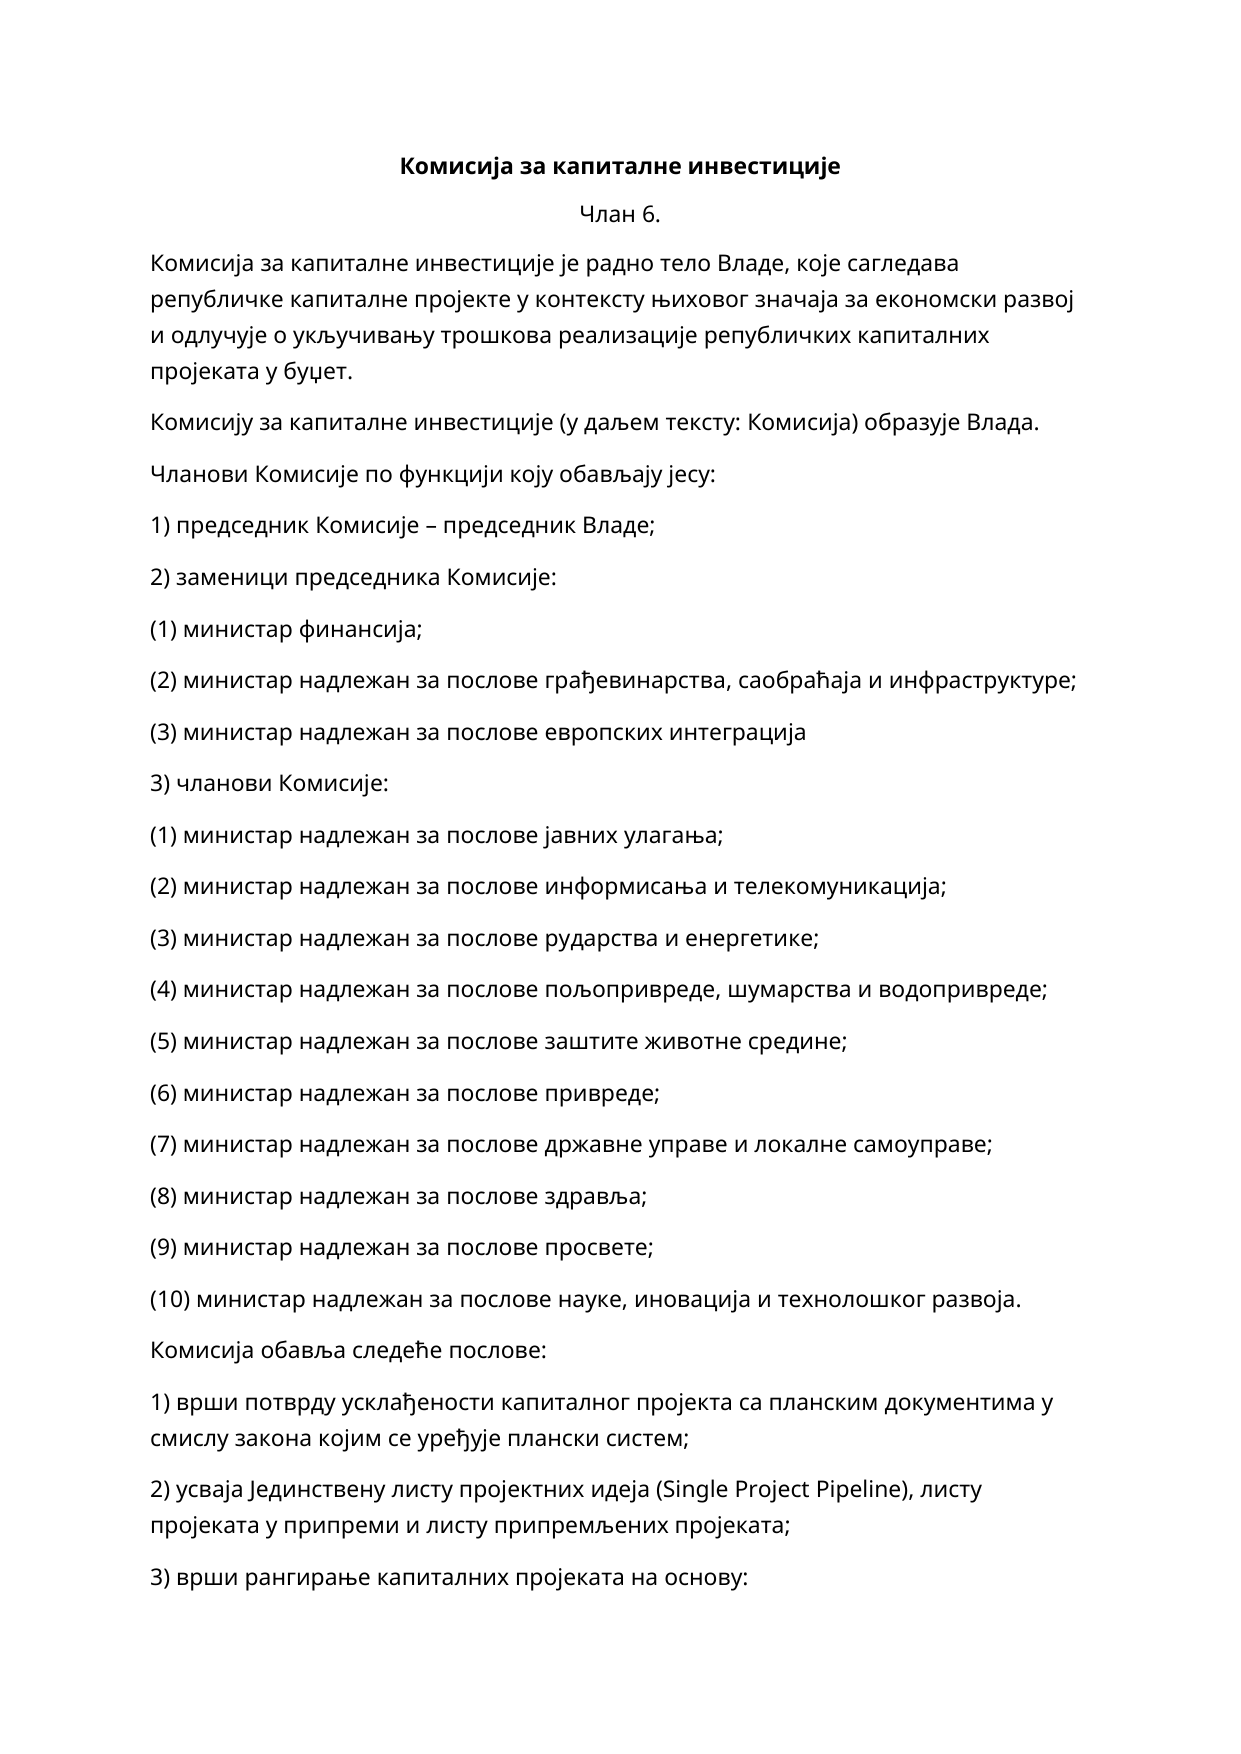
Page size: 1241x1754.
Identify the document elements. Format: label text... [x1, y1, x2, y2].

text (9) министар надлежан за послове просвете; [150, 1231, 1090, 1262]
text 3) врши рангирање капиталних пројеката на основу: [150, 1561, 1090, 1592]
text 1) председник Комисије – председник Владе; [150, 509, 1090, 541]
text (2) министар надлежан за послове информисања и телекомуникација; [150, 870, 1090, 902]
text Комисију за капиталне инвестиције (у даљем тексту: Комисија) образује Влада. [150, 406, 1090, 437]
text (3) министар надлежан за послове европских интеграција [150, 716, 1090, 747]
text (8) министар надлежан за послове здравља; [150, 1180, 1090, 1211]
text (4) министар надлежан за послове пољопривреде, шумарства и водопривреде; [150, 973, 1090, 1005]
text Члан 6. [150, 198, 1090, 230]
text (6) министар надлежан за послове привреде; [150, 1077, 1090, 1108]
text (1) министар финансија; [150, 612, 1090, 644]
text 2) заменици председника Комисије: [150, 561, 1090, 592]
text 2) усваја Јединствену листу пројектних идеја (Single Project Pipeline), листу пројеката у припреми и листу припремљених пројеката; [150, 1473, 1090, 1541]
text Комисија обавља следеће послове: [150, 1334, 1090, 1366]
text Комисија за капиталне инвестиције је радно тело Владе, које сагледава републичке капиталне пројекте у контексту њиховог значаја за економски развој и одлучује о укључивању трошкова реализације републичких капиталних пројеката у буџет. [150, 247, 1090, 386]
text (1) министар надлежан за послове јавних улагања; [150, 819, 1090, 850]
text (2) министар надлежан за послове грађевинарства, саобраћаја и инфраструктуре; [150, 664, 1090, 695]
text (5) министар надлежан за послове заштите животне средине; [150, 1025, 1090, 1056]
text (10) министар надлежан за послове науке, иновација и технолошког развоја. [150, 1283, 1090, 1314]
text Чланови Комисије по функцији коју обављају јесу: [150, 458, 1090, 489]
text 3) чланови Комисије: [150, 767, 1090, 798]
text 1) врши потврду усклађености капиталног пројекта са планским документима у смислу закона којим се уређује плански систем; [150, 1386, 1090, 1453]
text (7) министар надлежан за послове државне управе и локалне самоуправе; [150, 1128, 1090, 1159]
text Комисија за капиталне инвестиције [150, 150, 1090, 181]
text (3) министар надлежан за послове рударства и енергетике; [150, 922, 1090, 953]
